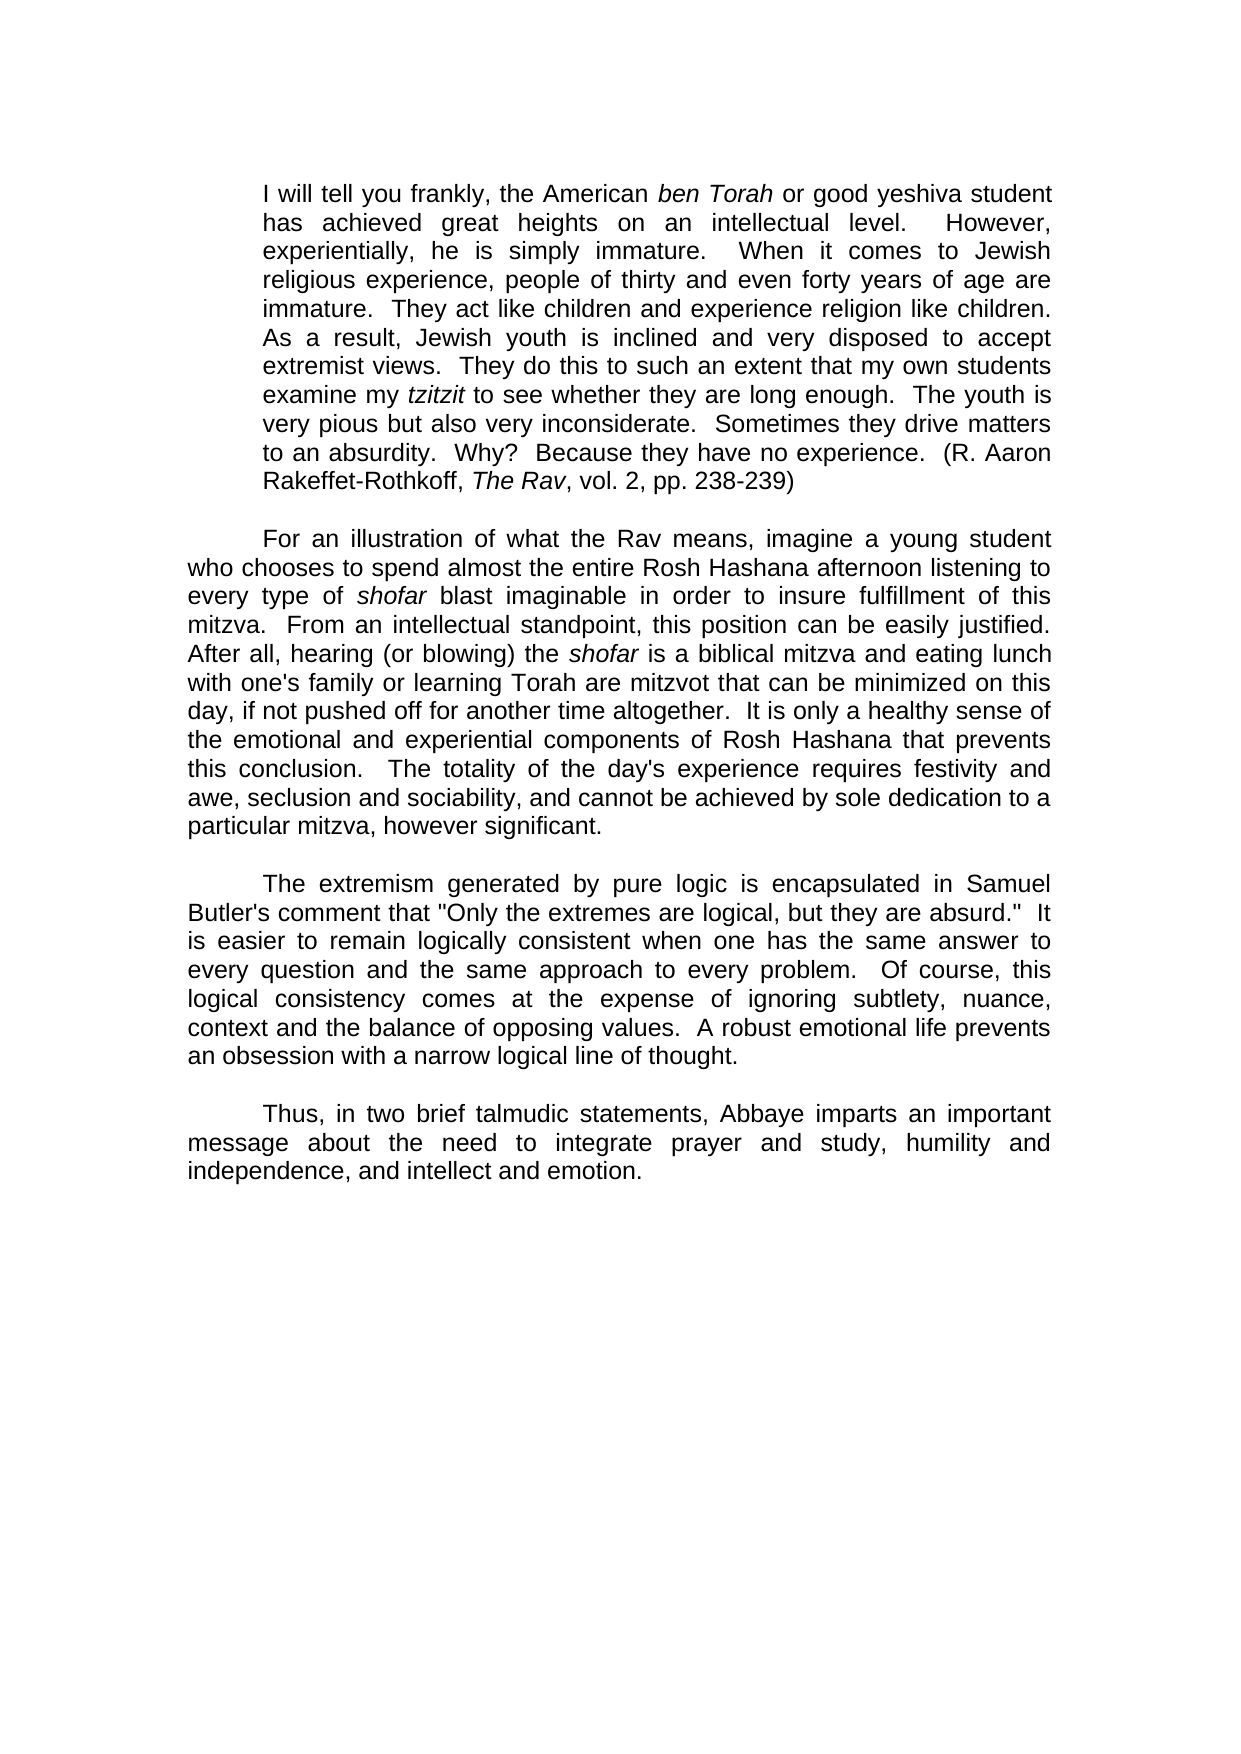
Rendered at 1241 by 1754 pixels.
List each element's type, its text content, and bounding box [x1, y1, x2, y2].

text Thus, in two brief talmudic statements, Abbaye imparts an important message about the need to integrate prayer and study, humility and independence, and intellect and emotion. [187, 1099, 1053, 1185]
text The extremism generated by pure logic is encapsulated in Samuel Butler's comment that "Only the extremes are logical, but they are absurd." It is easier to remain logically consistent when one has the same answer to every question and the same approach to every problem. Of course, this logical consistency comes at the expense of ignoring subtlety, nuance, context and the balance of opposing values. A robust emotional life prevents an obsession with a narrow logical line of thought. [187, 869, 1053, 1070]
text I will tell you frankly, the American ben Torah or good yeshiva student has achieved great heights on an intellectual level. However, experientially, he is simply immature. When it comes to Jewish religious experience, people of thirty and even forty years of age are immature. They act like children and experience religion like children. As a result, Jewish youth is inclined and very disposed to accept extremist views. They do this to such an extent that my own students examine my tzitzit to see whether they are long enough. The youth is very pious but also very inconsiderate. Sometimes they drive matters to an absurdity. Why? Because they have no experience. (R. Aaron Rakeffet-Rothkoff, The Rav, vol. 2, pp. 238-239) [262, 179, 1053, 495]
text For an illustration of what the Rav means, imagine a young student who chooses to spend almost the entire Rosh Hashana afternoon listening to every type of shofar blast imaginable in order to insure fulfillment of this mitzva. From an intellectual standpoint, this position can be easily justified. After all, hearing (or blowing) the shofar is a biblical mitzva and eating lunch with one's family or learning Torah are mitzvot that can be minimized on this day, if not pushed off for another time altogether. It is only a healthy sense of the emotional and experiential components of Rosh Hashana that prevents this conclusion. The totality of the day's experience requires festivity and awe, seclusion and sociability, and cannot be achieved by sole dedication to a particular mitzva, however significant. [187, 524, 1053, 840]
